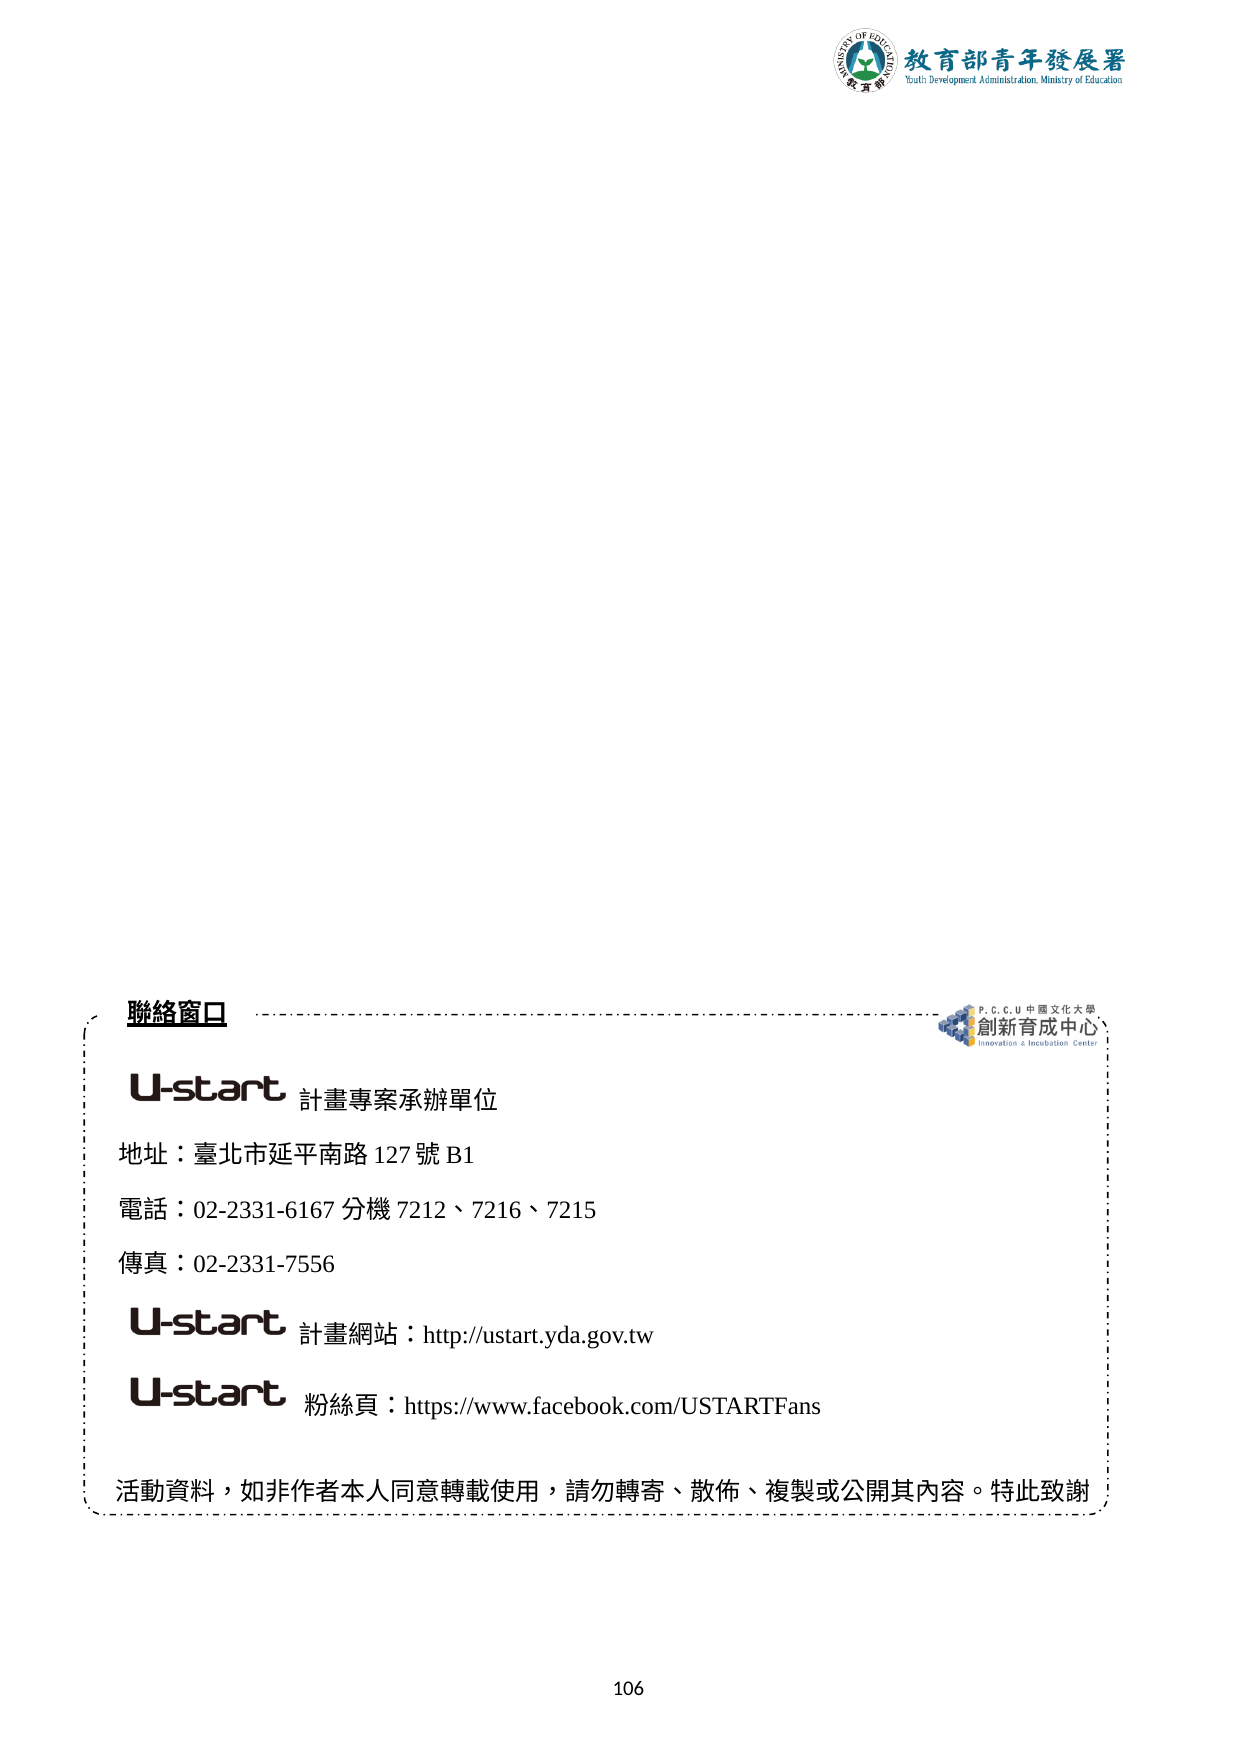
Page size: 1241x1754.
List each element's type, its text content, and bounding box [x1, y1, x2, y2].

picture [118, 1064, 298, 1110]
text 粉絲頁：https://www.facebook.com/USTARTFans [118, 1369, 1122, 1421]
text 傳真：02-2331-7556 [118, 1244, 1122, 1280]
text 電話：02-2331-6167 分機7212、7216、7215 [118, 1189, 1122, 1226]
picture [938, 1004, 1098, 1047]
picture [118, 1298, 298, 1344]
text 活動資料，如非作者本人同意轉載使用，請勿轉寄、散佈、複製或公開其內容。特此致謝 [115, 1470, 1122, 1508]
picture [118, 1368, 298, 1415]
picture [826, 23, 1131, 97]
text 地址：臺北市延平南路127號B1 [118, 1135, 1122, 1171]
text 計畫網站：http://ustart.yda.gov.tw [118, 1298, 1122, 1351]
text 計畫專案承辦單位 [118, 1064, 1122, 1117]
